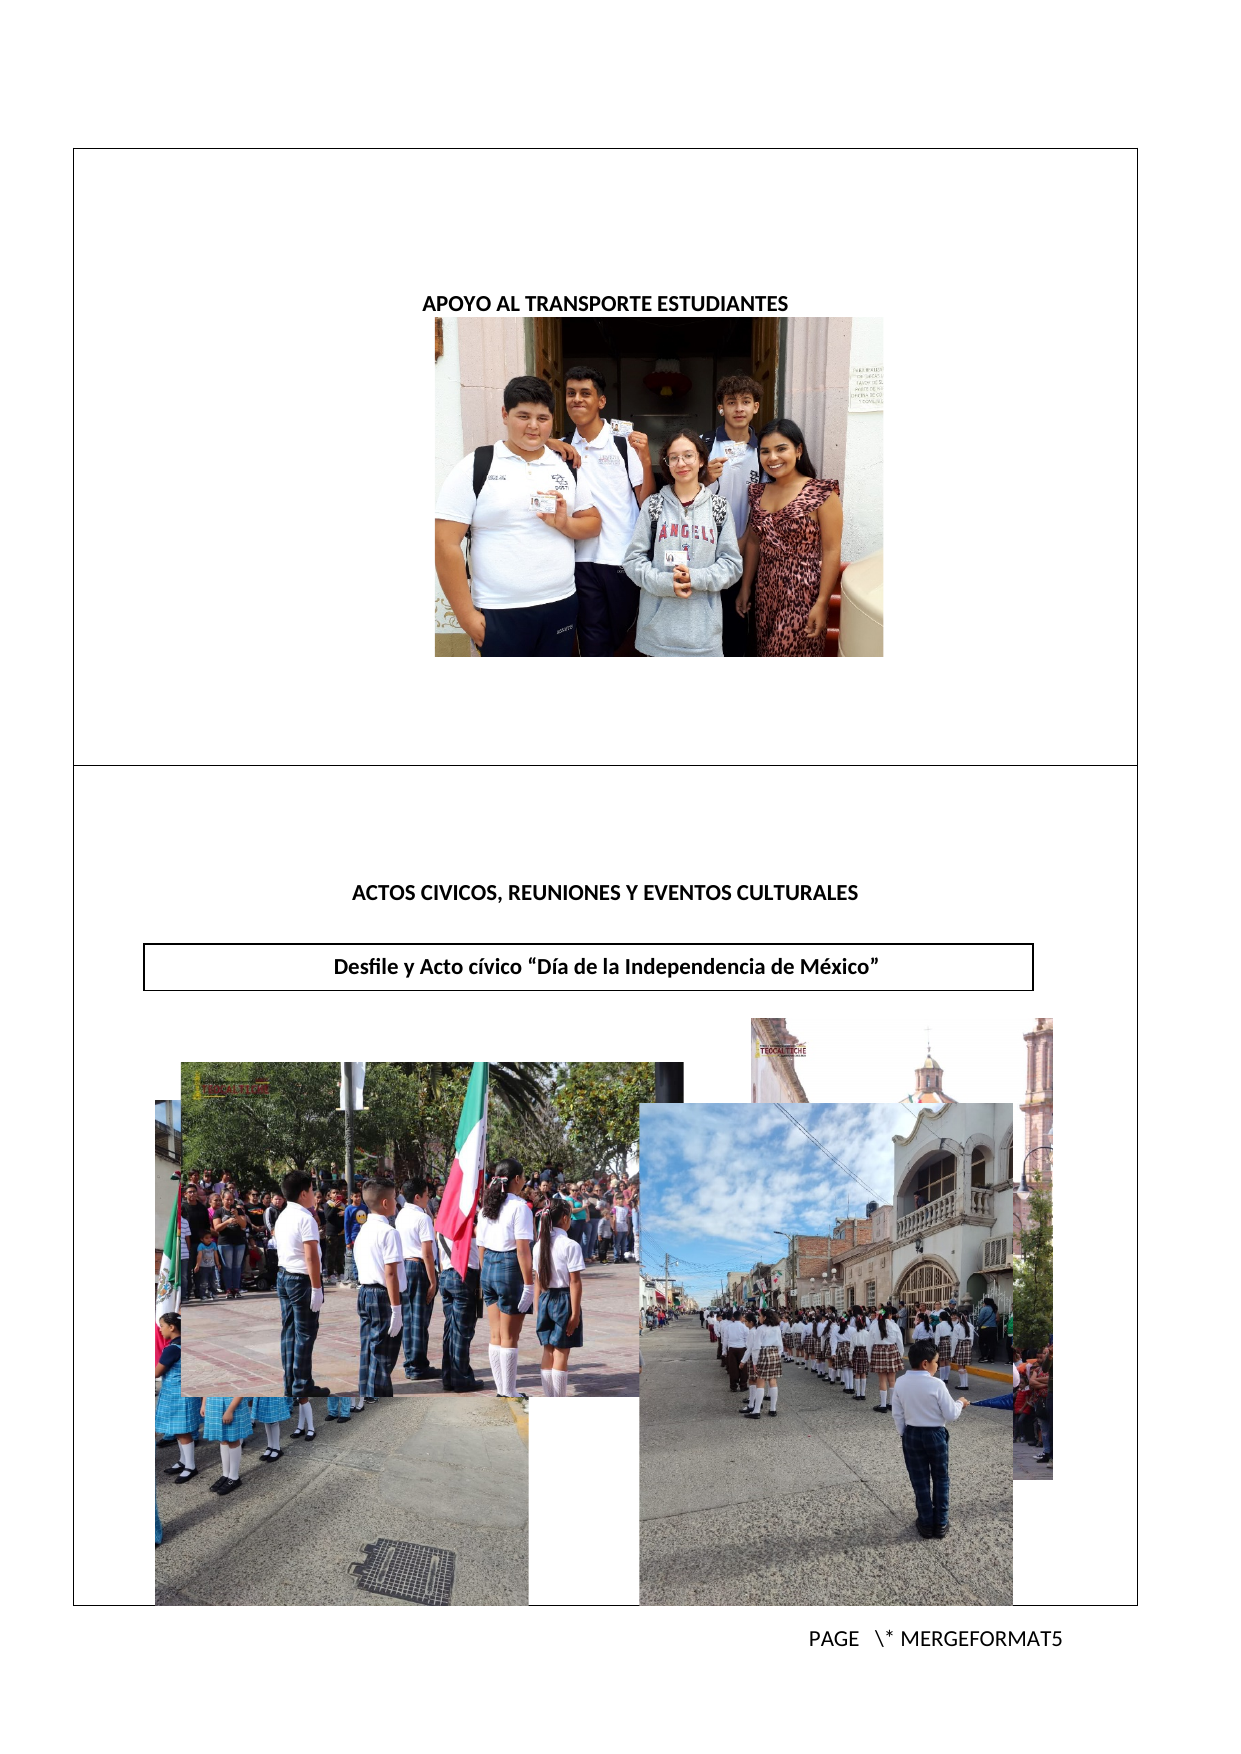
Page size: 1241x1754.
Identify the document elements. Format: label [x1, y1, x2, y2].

table_cell [74, 149, 1137, 765]
table_cell [74, 766, 1137, 1605]
picture [153, 1018, 1053, 1603]
picture [433, 317, 883, 655]
